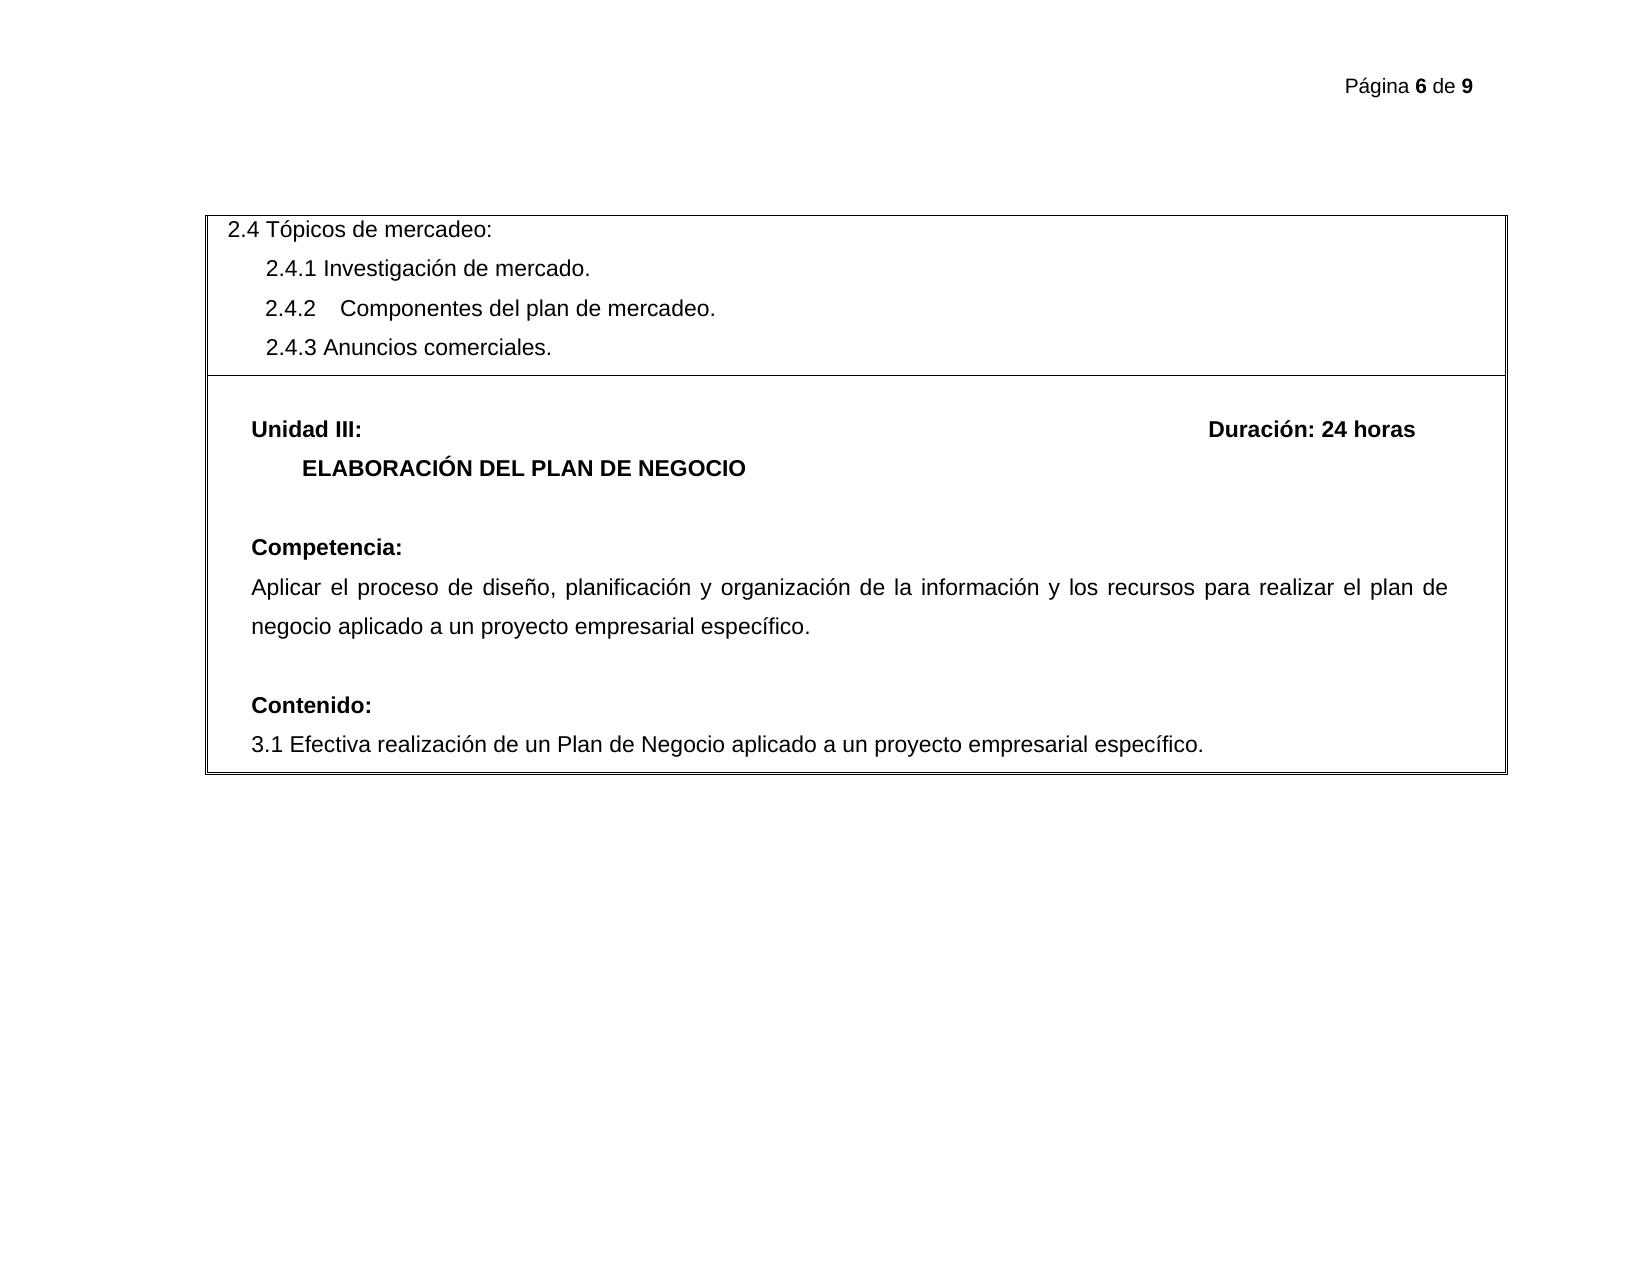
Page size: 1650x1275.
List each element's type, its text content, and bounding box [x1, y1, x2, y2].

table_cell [208, 216, 1505, 375]
table_cell Unidad III: Duración: 24 horas ELABORACIÓN DEL PLAN DE NEGOCIO Competencia: Aplicar el proceso de diseño, planificación y organización de la información y los recursos para realizar el plan de negocio aplicado a un proyecto empresarial específico. Contenido: 3.1 Efectiva realización de un Plan de Negocio aplicado a un proyecto empresarial específico. [208, 376, 1505, 772]
